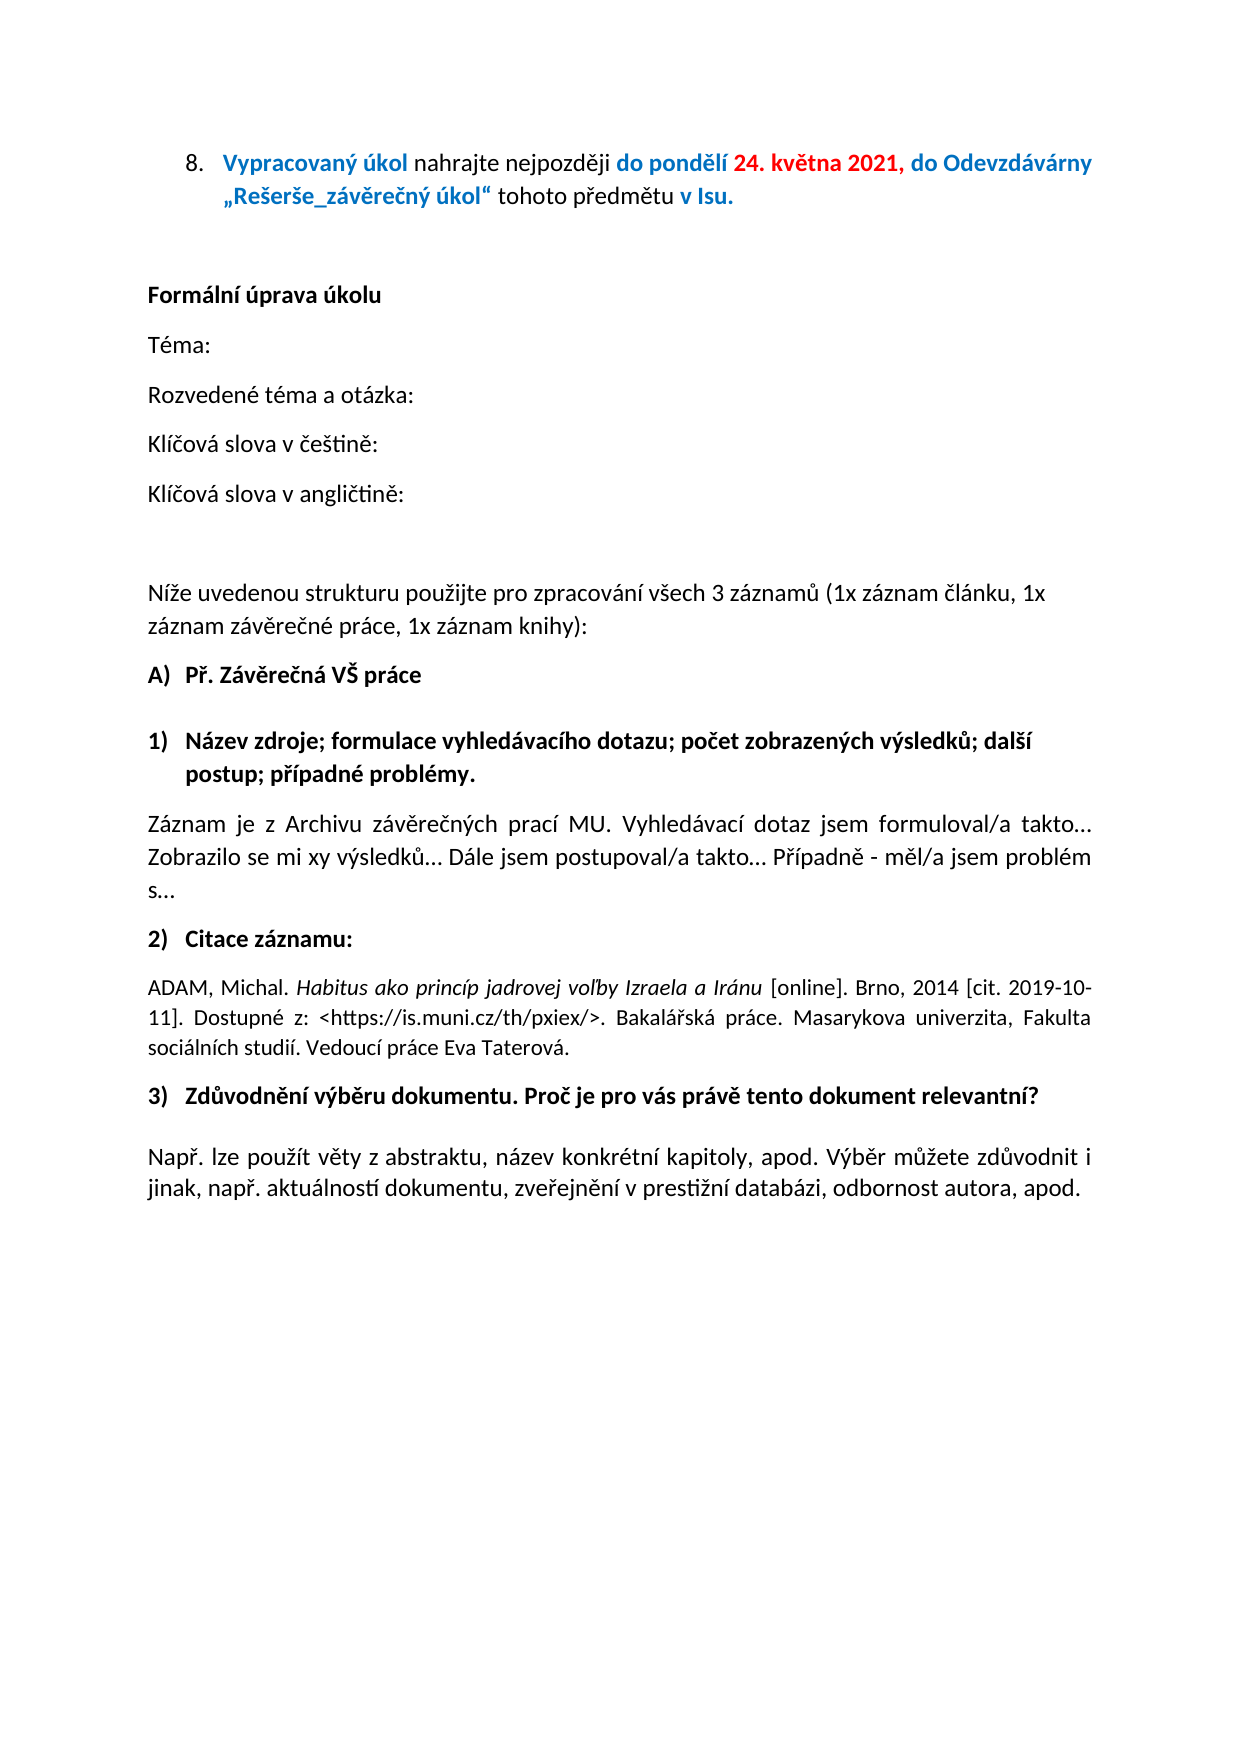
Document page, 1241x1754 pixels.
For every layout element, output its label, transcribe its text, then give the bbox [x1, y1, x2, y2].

list Citace záznamu: [148, 923, 1093, 954]
list Název zdroje; formulace vyhledávacího dotazu; počet zobrazených výsledků; další postup; případné problémy. [148, 726, 1093, 789]
text Klíčová slova v angličtině: [148, 478, 1093, 508]
list Např. lze použít věty z abstraktu, název konkrétní kapitoly, apod. Výběr můžete zdůvodnit i jinak, např. aktuálností dokumentu, zveřejnění v prestižní databázi, odbornost autora, apod. [148, 1141, 1093, 1202]
list Zdůvodnění výběru dokumentu. Proč je pro vás právě tento dokument relevantní? [148, 1080, 1093, 1111]
text Formální úprava úkolu [148, 280, 1093, 310]
list Vypracovaný úkol nahrajte nejpozději do pondělí 24. května 2021, do Odevzdávárny „Rešerše_závěrečný úkol“ tohoto předmětu v Isu. [185, 148, 1093, 211]
text Níže uvedenou strukturu použijte pro zpracování všech 3 záznamů (1x záznam článku, 1x záznam závěrečné práce, 1x záznam knihy): [148, 577, 1093, 641]
text Téma: [148, 329, 1093, 360]
text Rozvedené téma a otázka: [148, 379, 1093, 409]
text ADAM, Michal. Habitus ako princíp jadrovej voľby Izraela a Iránu [online]. Brno, 2014 [cit. 2019-10-11]. Dostupné z: <https://is.muni.cz/th/pxiex/>. Bakalářská práce. Masarykova univerzita, Fakulta sociálních studií. Vedoucí práce Eva Taterová. [148, 973, 1093, 1061]
list Př. Závěrečná VŠ práce [148, 660, 1093, 690]
text Klíčová slova v češtině: [148, 428, 1093, 459]
text Záznam je z Archivu závěrečných prací MU. Vyhledávací dotaz jsem formuloval/a takto… Zobrazilo se mi xy výsledků… Dále jsem postupoval/a takto… Případně - měl/a jsem problém s… [148, 808, 1093, 904]
